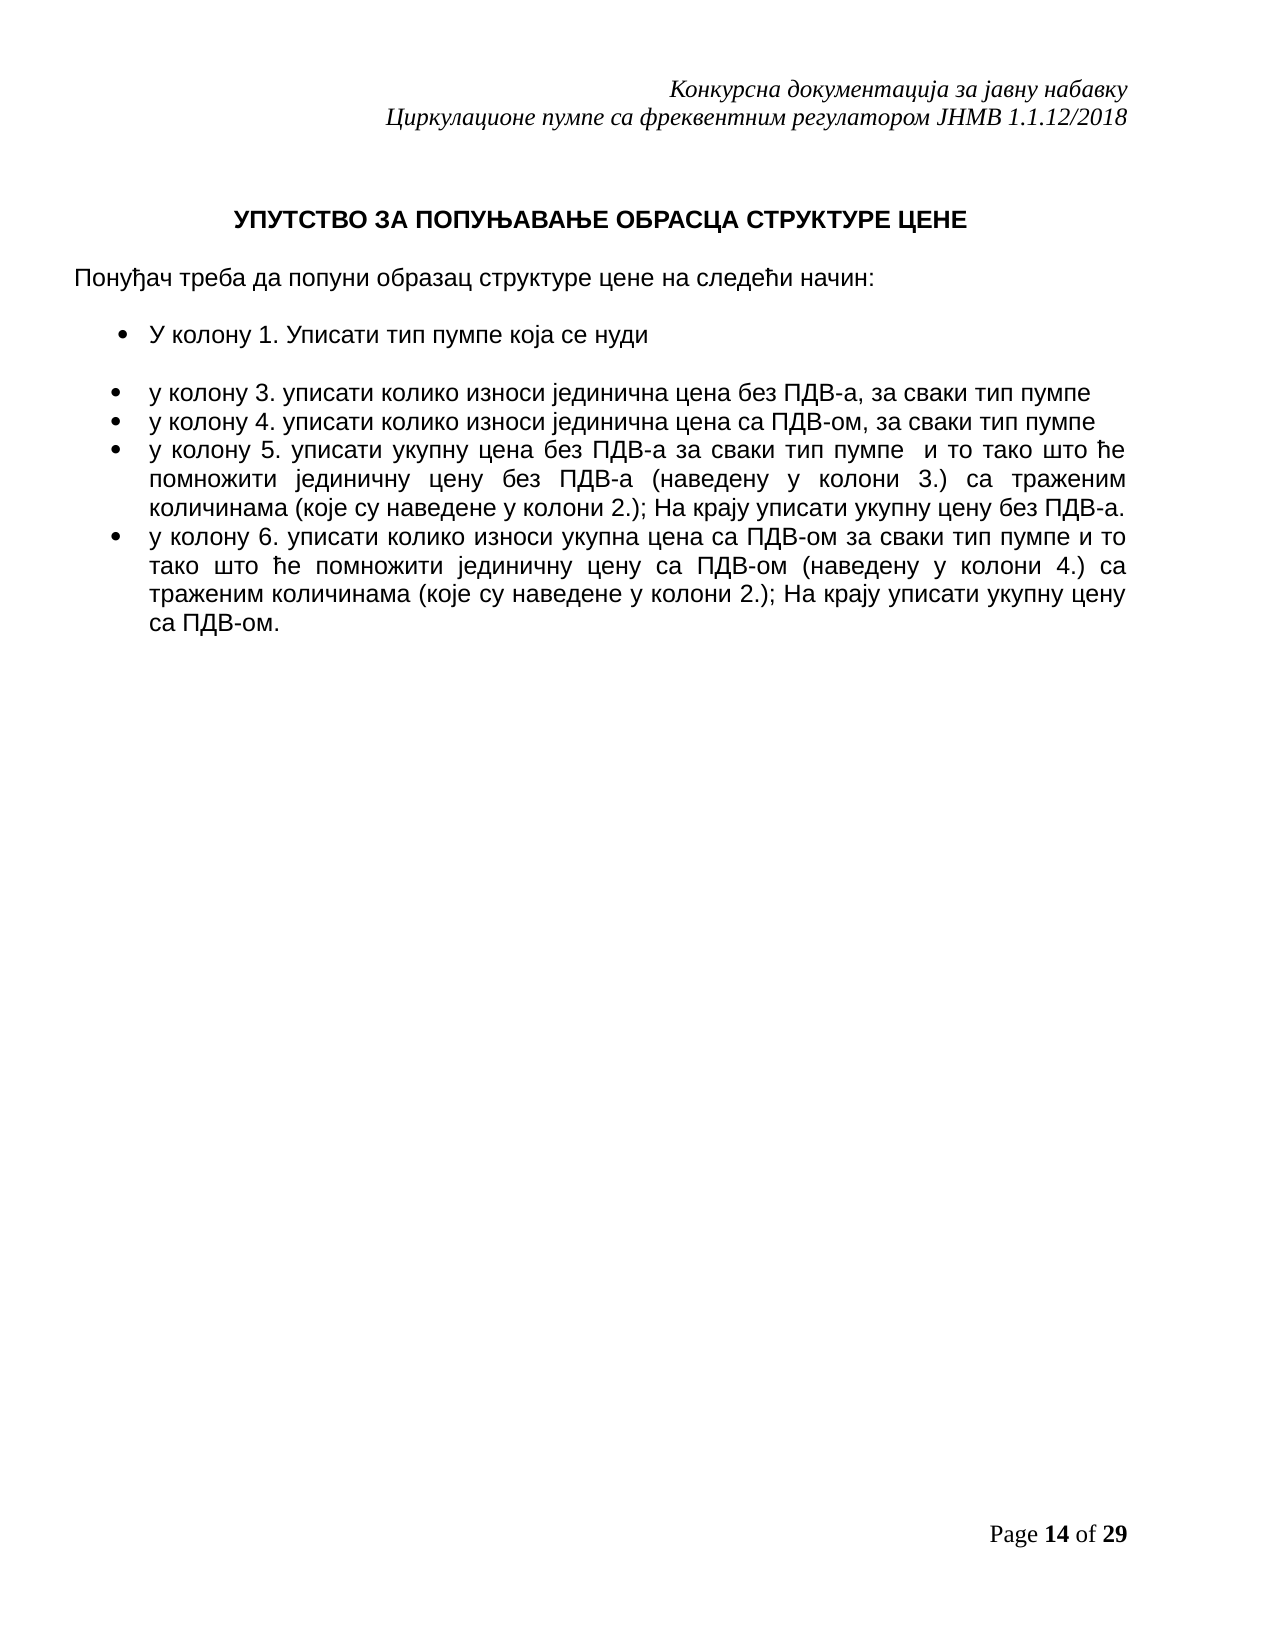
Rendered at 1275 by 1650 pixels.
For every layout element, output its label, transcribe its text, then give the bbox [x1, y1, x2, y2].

list Понуђач треба да попуни образац структуре цене на следећи начин: [74, 263, 1127, 291]
list у колону 6. уписати колико износи укупна цена са ПДВ-ом за сваки тип пумпе и то тако што ће помножити јединичну цену са ПДВ-ом (наведену у колони 4.) са траженим количинама (које су наведене у колони 2.); На крају уписати укупну цену са ПДВ-ом. [111, 522, 1127, 637]
list у колону 4. уписати колико износи јединична цена са ПДВ-ом, за сваки тип пумпе [111, 407, 1127, 435]
list у колону 5. уписати укупну цена без ПДВ-а за сваки тип пумпе и то тако што ће помножити јединичну цену без ПДВ-а (наведену у колони 3.) са траженим количинама (које су наведене у колони 2.); На крају уписати укупну цену без ПДВ-а. [111, 435, 1127, 522]
text УПУТСТВО ЗА ПОПУЊАВАЊЕ ОБРАСЦА СТРУКТУРЕ ЦЕНЕ [74, 205, 1127, 234]
list у колону 3. уписати колико износи јединична цена без ПДВ-а, за сваки тип пумпе [111, 378, 1127, 407]
list У колону 1. Уписати тип пумпе која се нуди [103, 320, 1127, 349]
